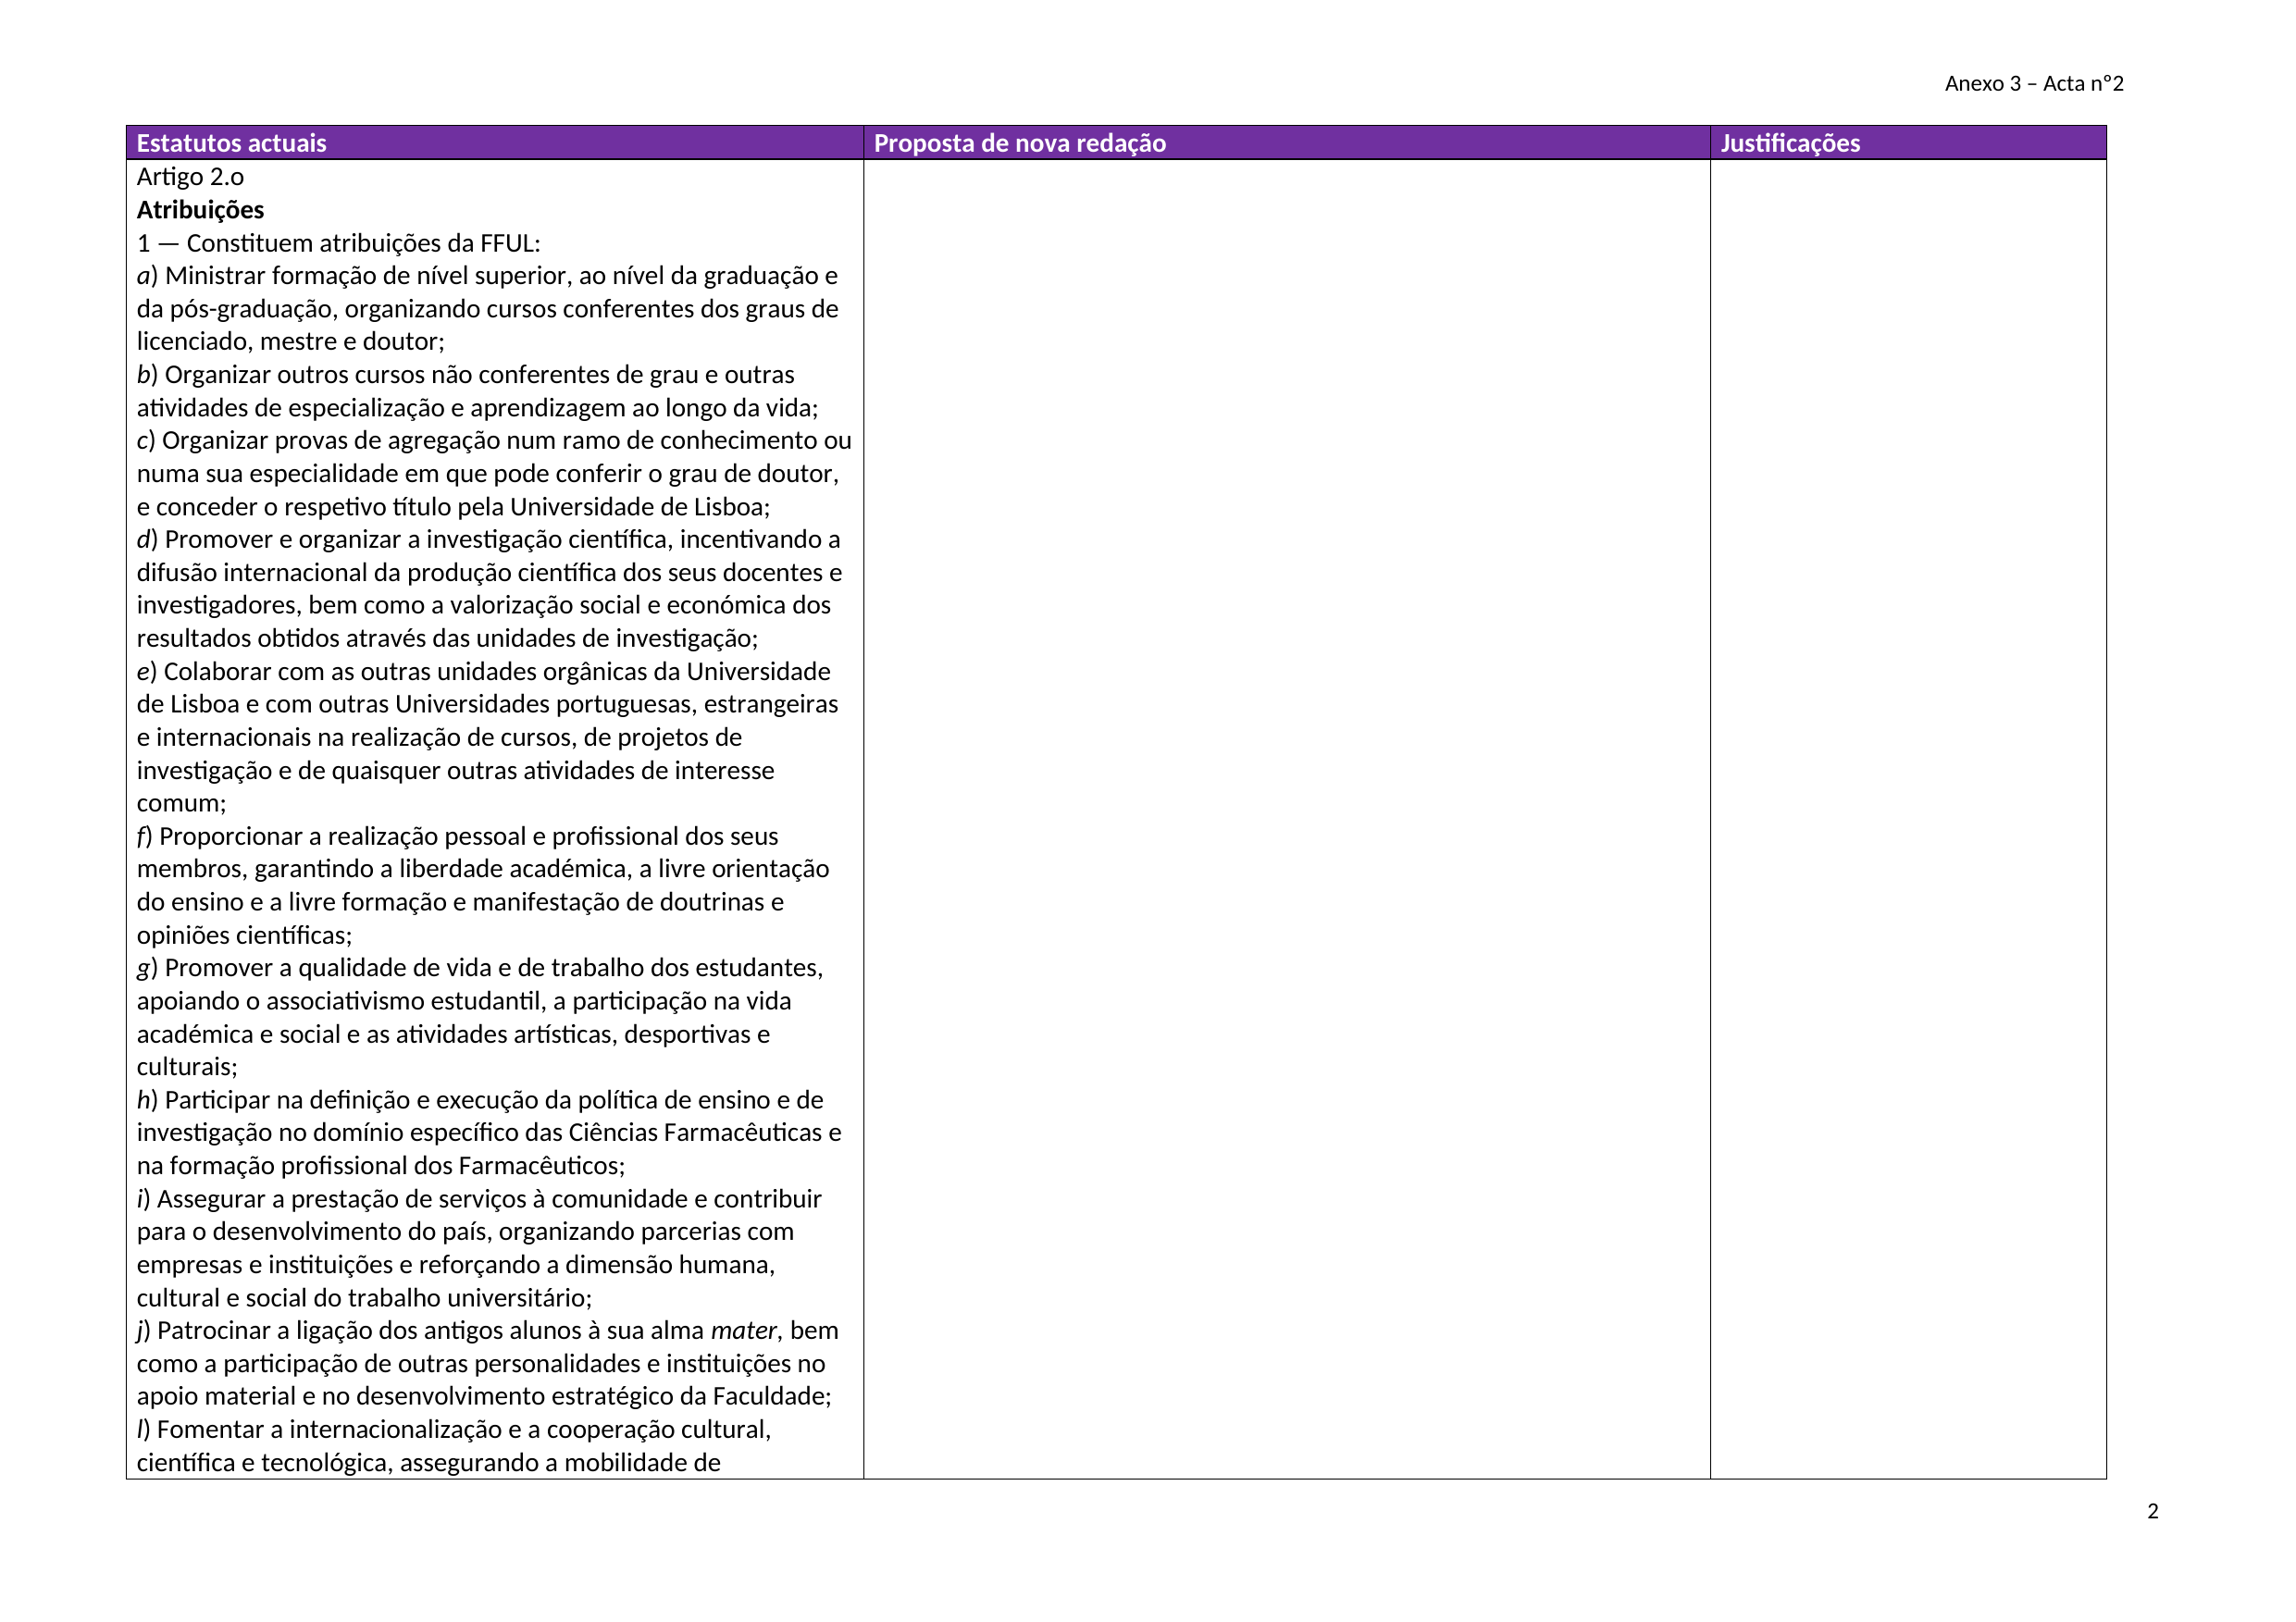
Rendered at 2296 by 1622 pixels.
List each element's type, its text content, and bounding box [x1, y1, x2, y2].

table_header Estatutos actuais [127, 126, 863, 158]
table_cell [864, 160, 1710, 1478]
table_header Justificações [1711, 126, 2106, 158]
table_header Proposta de nova redação [864, 126, 1710, 158]
table_cell [1711, 160, 2106, 1478]
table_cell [127, 160, 863, 1478]
